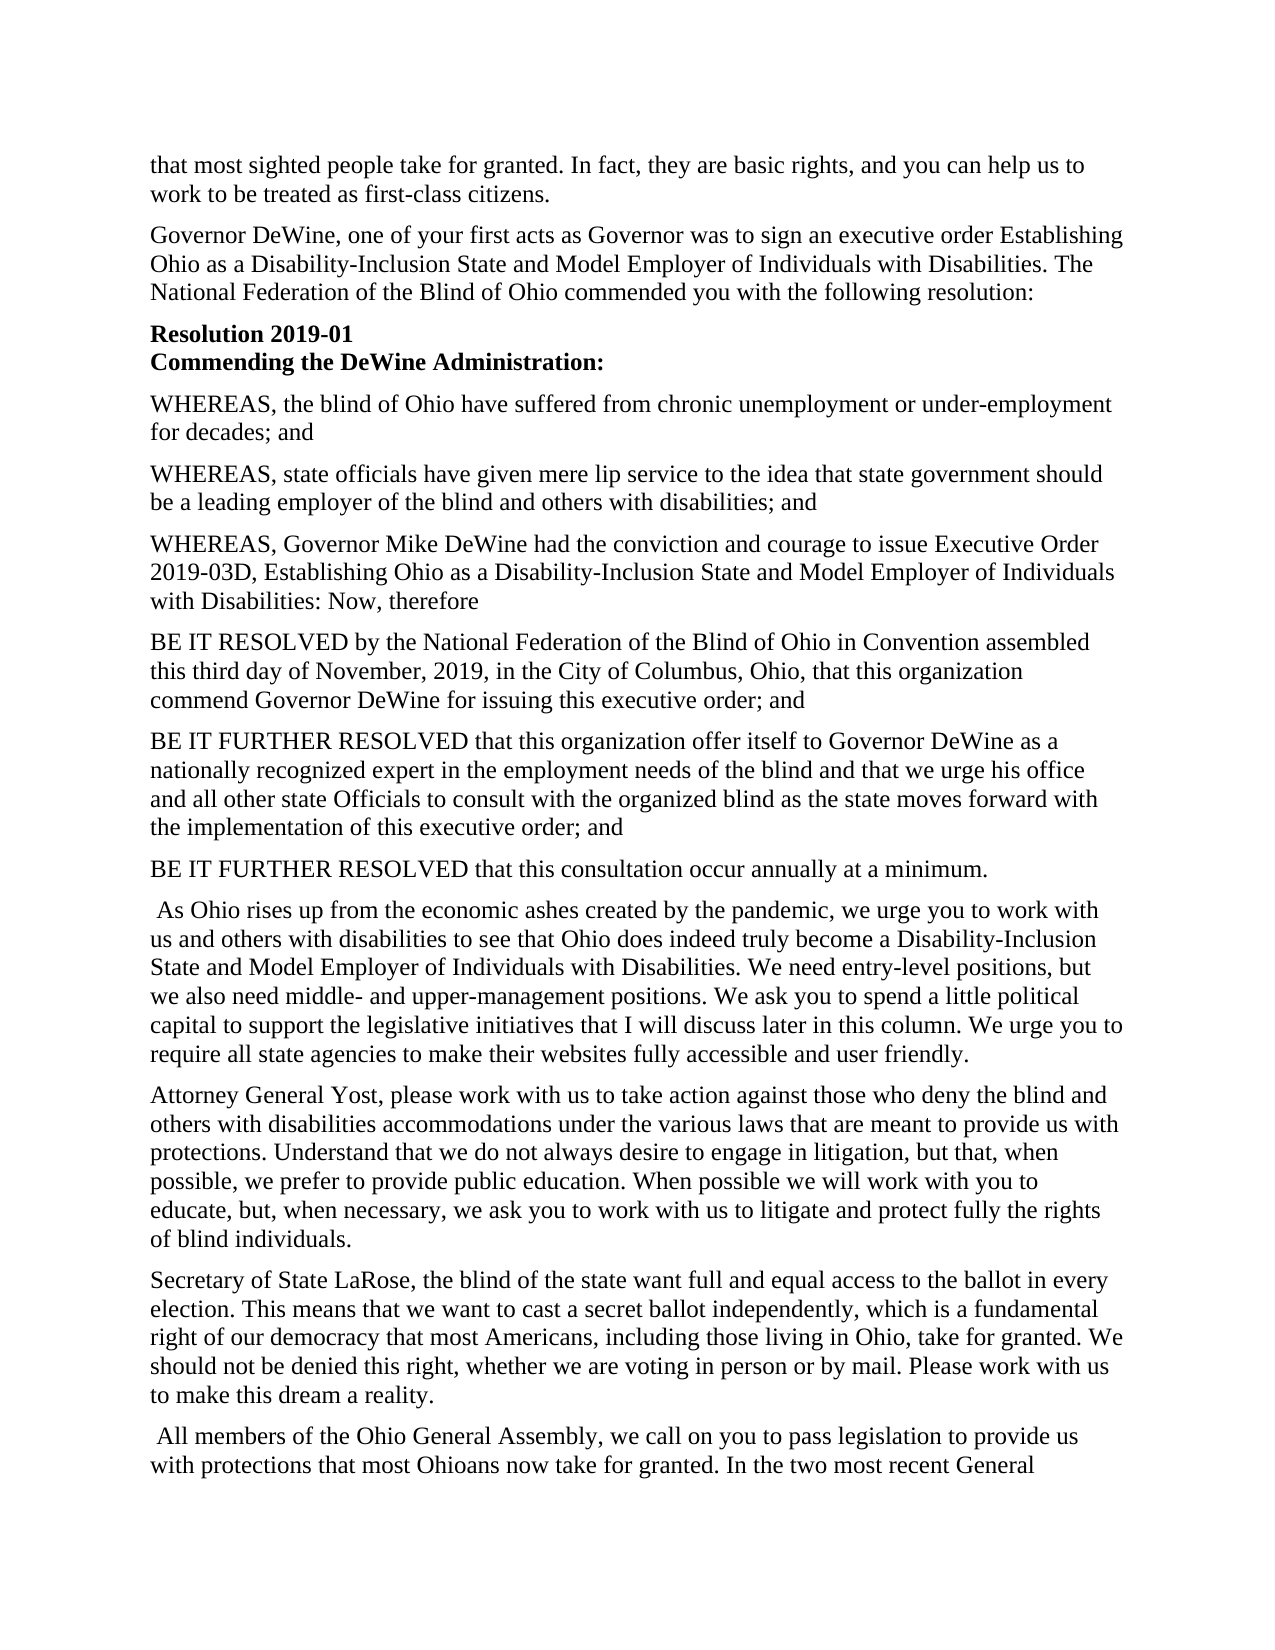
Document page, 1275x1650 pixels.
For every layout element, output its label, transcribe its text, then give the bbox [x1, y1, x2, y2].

text WHEREAS, Governor Mike DeWine had the conviction and courage to issue Executive Order 2019-03D, Establishing Ohio as a Disability-Inclusion State and Model Employer of Individuals with Disabilities: Now, therefore [150, 529, 1125, 615]
text Governor DeWine, one of your first acts as Governor was to sign an executive order Establishing Ohio as a Disability-Inclusion State and Model Employer of Individuals with Disabilities. The National Federation of the Blind of Ohio commended you with the following resolution: [150, 220, 1125, 306]
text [150, 1421, 1125, 1479]
text BE IT FURTHER RESOLVED that this consultation occur annually at a minimum. [150, 854, 1125, 882]
text Secretary of State LaRose, the blind of the state want full and equal access to the ballot in every election. This means that we want to cast a secret ballot independently, which is a fundamental right of our democracy that most Americans, including those living in Ohio, take for granted. We should not be denied this right, whether we are voting in person or by mail. Please work with us to make this dream a reality. [150, 1265, 1125, 1409]
text Resolution 2019-01 Commending the DeWine Administration: [150, 319, 1125, 376]
text WHEREAS, the blind of Ohio have suffered from chronic unemployment or under-employment for decades; and [150, 389, 1125, 446]
text WHEREAS, state officials have given mere lip service to the idea that state government should be a leading employer of the blind and others with disabilities; and [150, 459, 1125, 516]
text BE IT FURTHER RESOLVED that this organization offer itself to Governor DeWine as a nationally recognized expert in the employment needs of the blind and that we urge his office and all other state Officials to consult with the organized blind as the state moves forward with the implementation of this executive order; and [150, 726, 1125, 841]
text As Ohio rises up from the economic ashes created by the pandemic, we urge you to work with us and others with disabilities to see that Ohio does indeed truly become a Disability-Inclusion State and Model Employer of Individuals with Disabilities. We need entry-level positions, but we also need middle- and upper-management positions. We ask you to spend a little political capital to support the legislative initiatives that I will discuss later in this column. We urge you to require all state agencies to make their websites fully accessible and user friendly. [150, 895, 1125, 1067]
text BE IT RESOLVED by the National Federation of the Blind of Ohio in Convention assembled this third day of November, 2019, in the City of Columbus, Ohio, that this organization commend Governor DeWine for issuing this executive order; and [150, 627, 1125, 714]
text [150, 150, 1125, 207]
text Attorney General Yost, please work with us to take action against those who deny the blind and others with disabilities accommodations under the various laws that are meant to provide us with protections. Understand that we do not always desire to engage in litigation, but that, when possible, we prefer to provide public education. When possible we will work with you to educate, but, when necessary, we ask you to work with us to litigate and protect fully the rights of blind individuals. [150, 1080, 1125, 1252]
